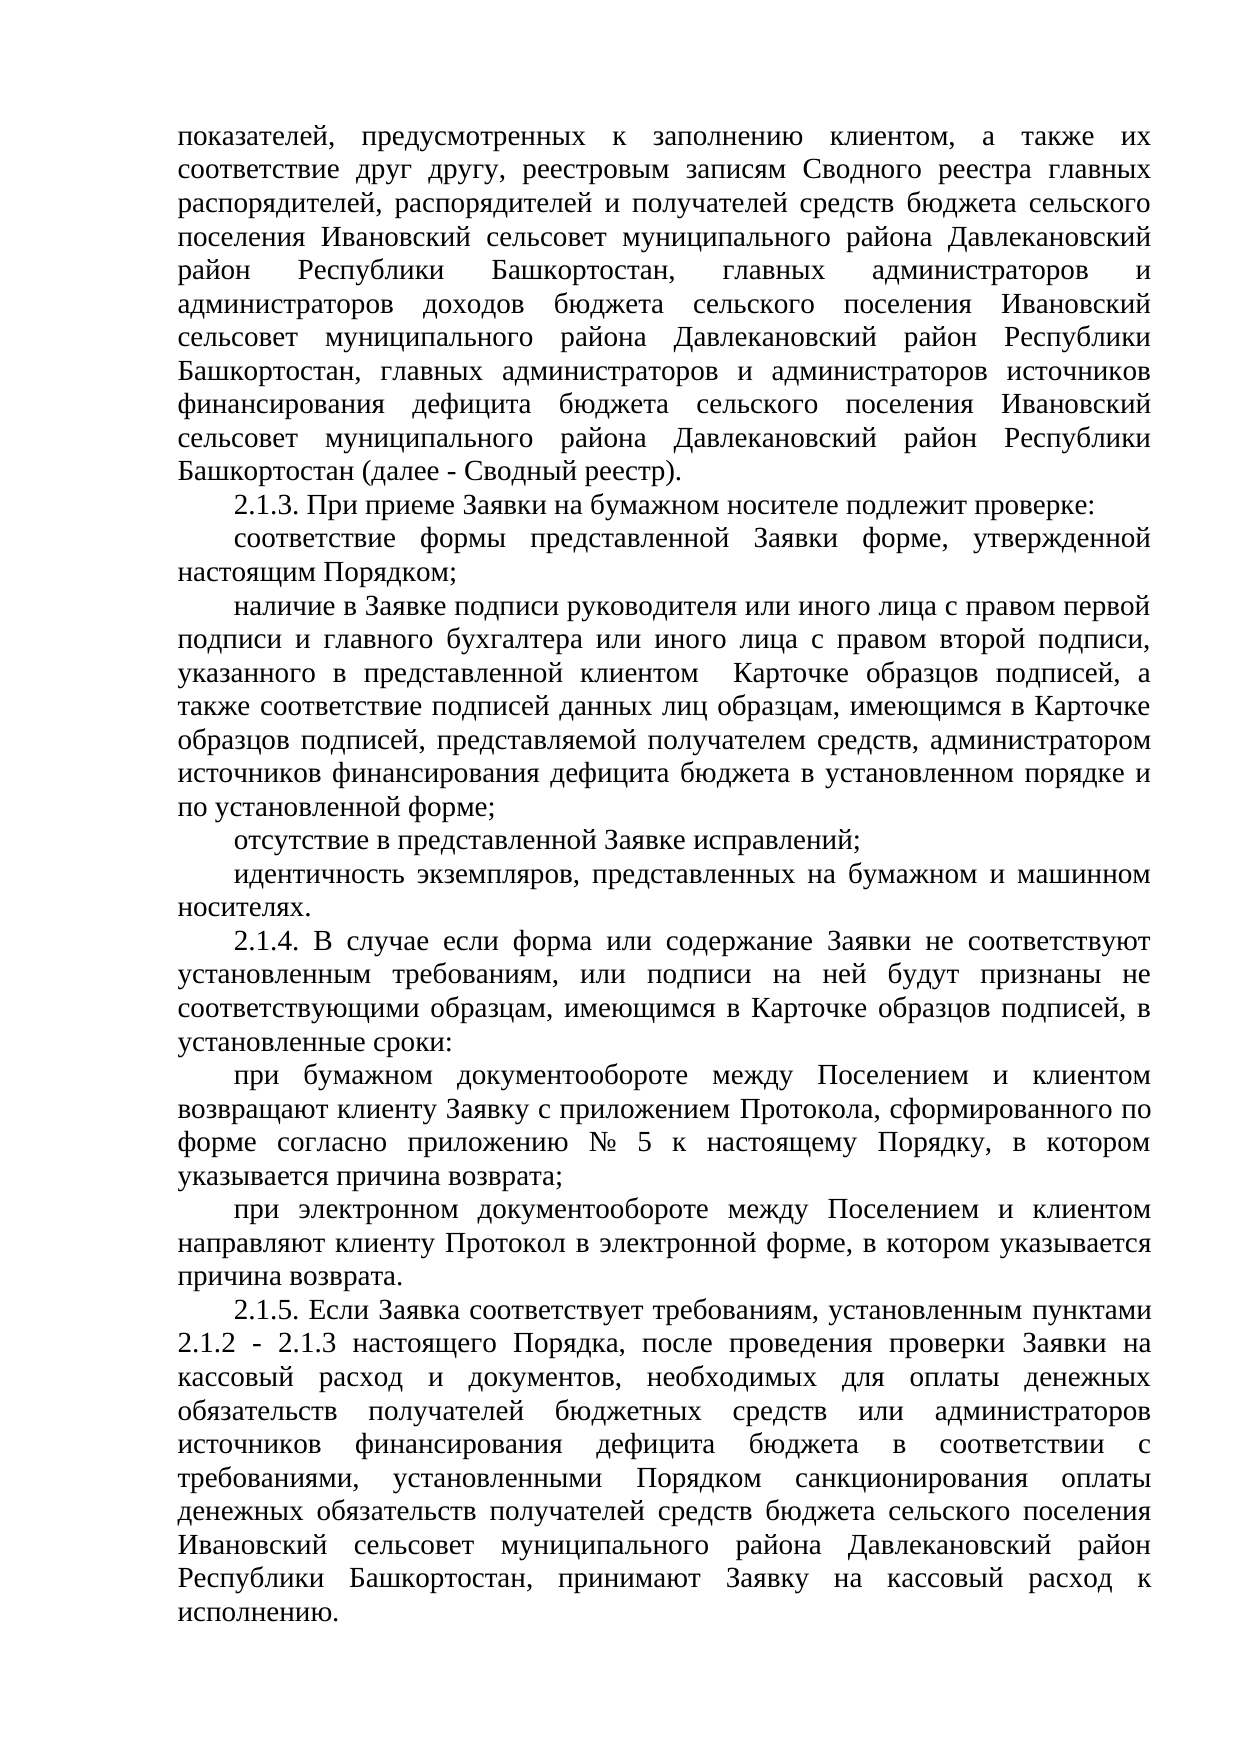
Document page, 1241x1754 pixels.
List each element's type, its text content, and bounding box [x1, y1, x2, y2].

text 2.1.5. Если Заявка соответствует требованиям, установленным пунктами 2.1.2 - 2.1.3 настоящего Порядка, после проведения проверки Заявки на кассовый расход и документов, необходимых для оплаты денежных обязательств получателей бюджетных средств или администраторов источников финансирования дефицита бюджета в соответствии с требованиями, установленными Порядком санкционирования оплаты денежных обязательств получателей средств бюджета сельского поселения Ивановский сельсовет муниципального района Давлекановский район Республики Башкортостан, принимают Заявку на кассовый расход к исполнению. [177, 1292, 1152, 1627]
text идентичность экземпляров, представленных на бумажном и машинном носителях. [177, 856, 1152, 923]
text 2.1.3. При приеме Заявки на бумажном носителе подлежит проверке: [177, 487, 1152, 521]
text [177, 118, 1152, 487]
text при бумажном документообороте между Поселением и клиентом возвращают клиенту Заявку с приложением Протокола, сформированного по форме согласно приложению № 5 к настоящему Порядку, в котором указывается причина возврата; [177, 1057, 1152, 1191]
text наличие в Заявке подписи руководителя или иного лица с правом первой подписи и главного бухгалтера или иного лица с правом второй подписи, указанного в представленной клиентом Карточке образцов подписей, а также соответствие подписей данных лиц образцам, имеющимся в Карточке образцов подписей, представляемой получателем средств, администратором источников финансирования дефицита бюджета в установленном порядке и по установленной форме; [177, 588, 1152, 822]
text отсутствие в представленной Заявке исправлений; [177, 822, 1152, 856]
text 2.1.4. В случае если форма или содержание Заявки не соответствуют установленным требованиям, или подписи на ней будут признаны не соответствующими образцам, имеющимся в Карточке образцов подписей, в установленные сроки: [177, 923, 1152, 1057]
text соответствие формы представленной Заявки форме, утвержденной настоящим Порядком; [177, 521, 1152, 588]
text при электронном документообороте между Поселением и клиентом направляют клиенту Протокол в электронной форме, в котором указывается причина возврата. [177, 1191, 1152, 1292]
